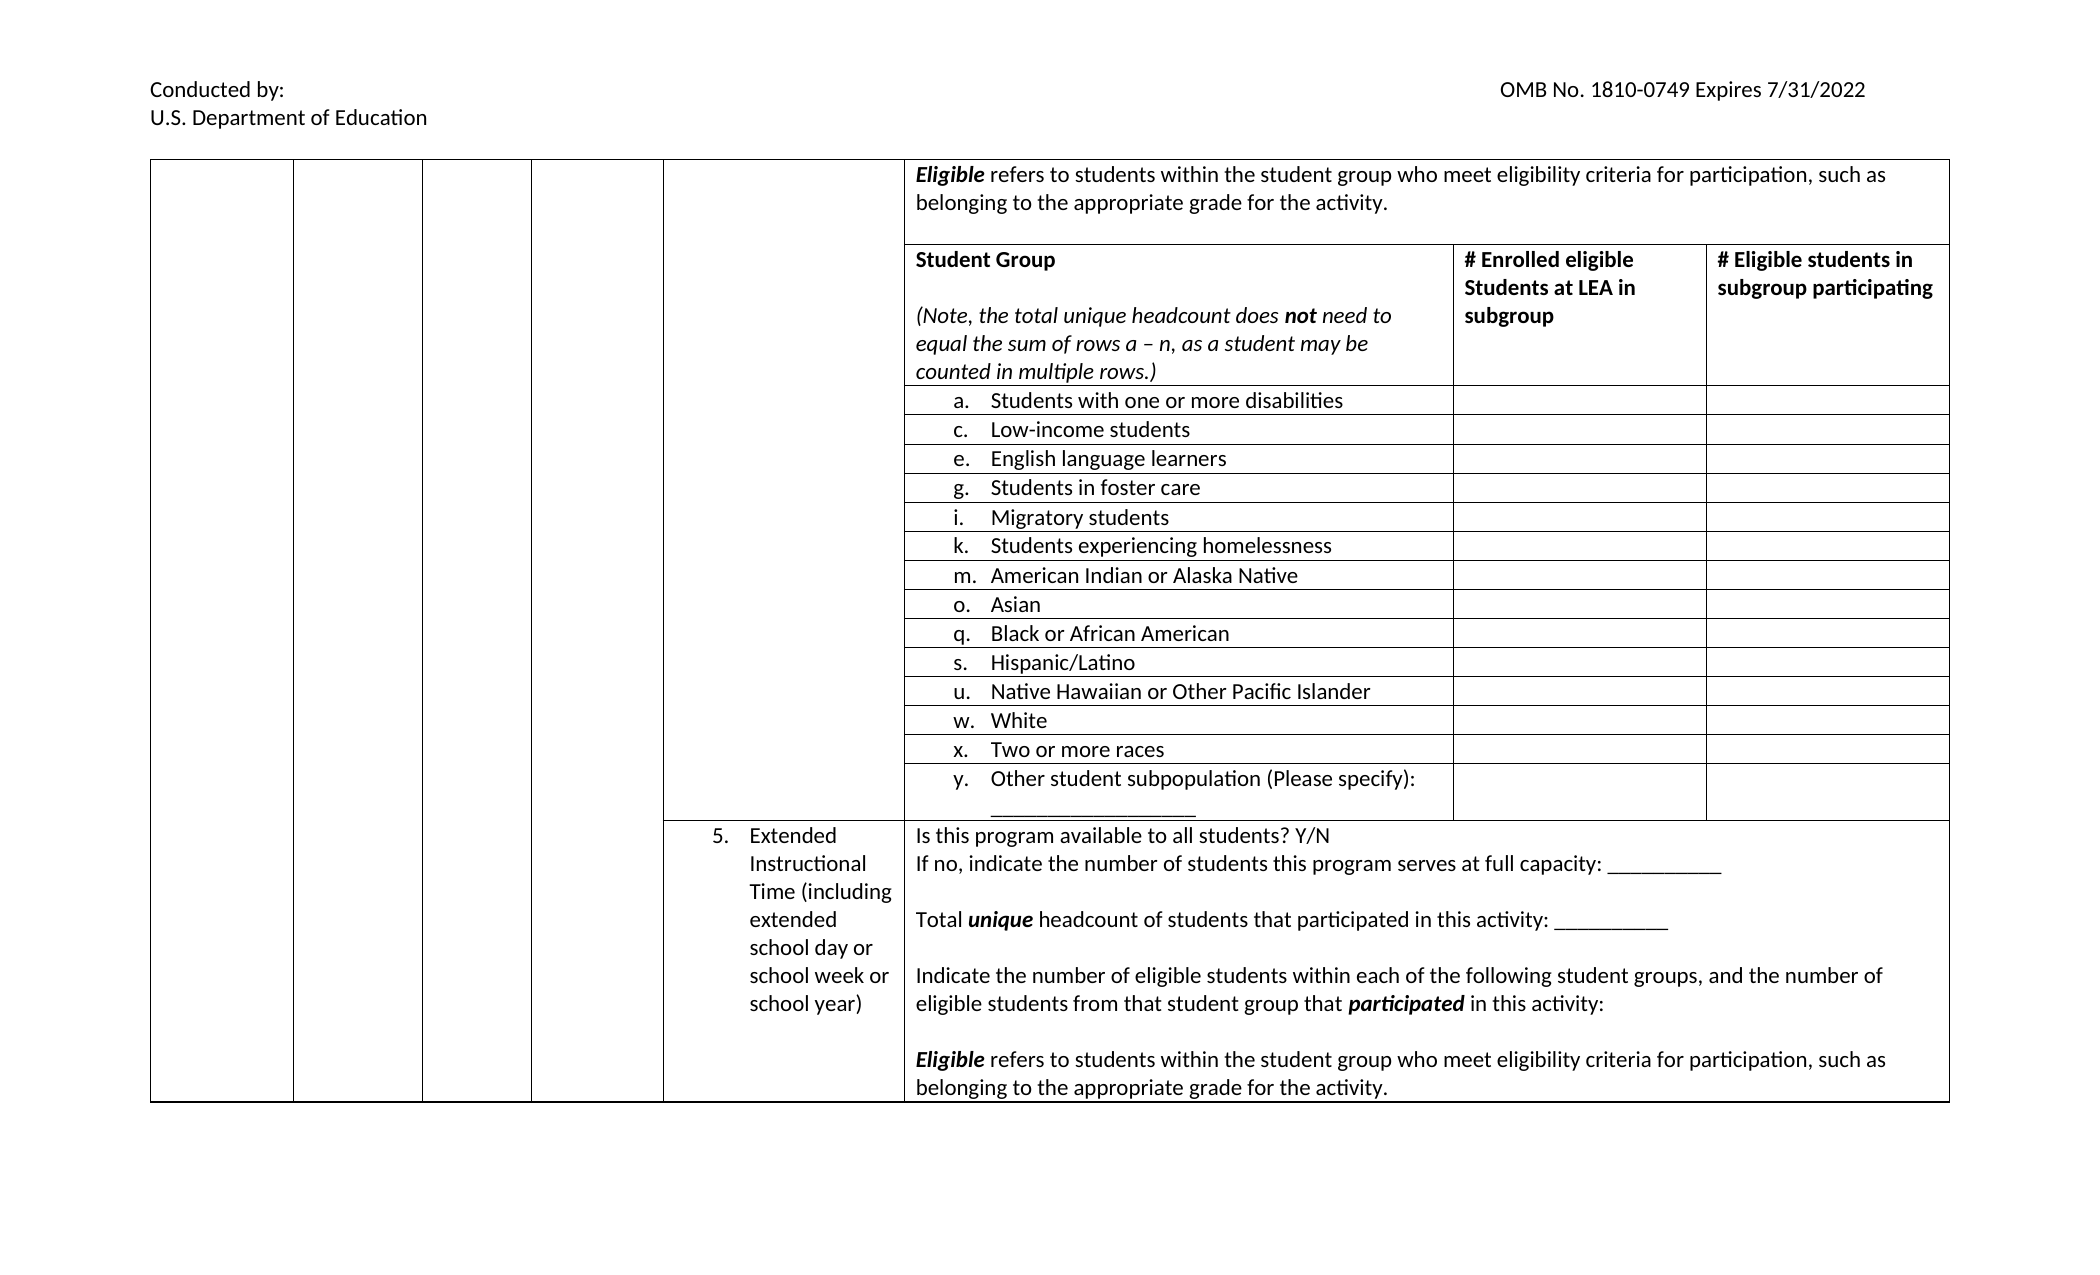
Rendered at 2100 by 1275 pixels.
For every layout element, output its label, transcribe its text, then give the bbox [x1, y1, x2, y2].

table_cell [1707, 532, 1949, 560]
table_cell [1454, 735, 1706, 763]
table_cell [1454, 677, 1706, 705]
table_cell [664, 821, 904, 1101]
table_cell # Eligible students in subgroup participating [1707, 245, 1949, 385]
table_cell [664, 160, 904, 820]
table_cell [1454, 561, 1706, 589]
table_cell [1454, 764, 1706, 820]
table_cell [1707, 445, 1949, 472]
table_cell Asian [905, 590, 1453, 618]
table_cell [1707, 561, 1949, 589]
table_cell Students with one or more disabilities [905, 386, 1453, 414]
table_cell Other student subpopulation (Please specify): __________________ [905, 764, 1453, 820]
table_cell [1707, 503, 1949, 531]
table_cell [1707, 706, 1949, 734]
table_cell Native Hawaiian or Other Pacific Islander [905, 677, 1453, 705]
table_cell White [905, 706, 1453, 734]
table_cell # Enrolled eligible Students at LEA in subgroup [1454, 245, 1706, 385]
table_cell Migratory students [905, 503, 1453, 531]
table_cell [1707, 735, 1949, 763]
table_cell [1454, 415, 1706, 443]
table_cell [1707, 619, 1949, 647]
table_cell [1707, 590, 1949, 618]
table_cell [1454, 386, 1706, 414]
table_cell Hispanic/Latino [905, 648, 1453, 676]
table_cell [1454, 619, 1706, 647]
table_cell [1707, 474, 1949, 502]
table_cell Student Group (Note, the total unique headcount does not need to equal the sum of rows a – n, as a student may be counted in multiple rows.) [905, 245, 1453, 385]
table_cell [1454, 445, 1706, 472]
table_cell [1454, 474, 1706, 502]
table_cell Two or more races [905, 735, 1453, 763]
table_cell [1707, 386, 1949, 414]
table_cell Low-income students [905, 415, 1453, 443]
table_cell [1707, 677, 1949, 705]
table_cell Black or African American [905, 619, 1453, 647]
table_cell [905, 821, 1949, 1101]
table_cell American Indian or Alaska Native [905, 561, 1453, 589]
table_cell [1454, 532, 1706, 560]
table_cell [905, 160, 1949, 244]
table_cell [1707, 648, 1949, 676]
table_cell [1454, 503, 1706, 531]
table_cell [1454, 706, 1706, 734]
table_cell Students experiencing homelessness [905, 532, 1453, 560]
table_cell English language learners [905, 445, 1453, 472]
table_cell [1707, 764, 1949, 820]
table_cell Students in foster care [905, 474, 1453, 502]
table_cell [1707, 415, 1949, 443]
table_cell [1454, 648, 1706, 676]
table_cell [1454, 590, 1706, 618]
